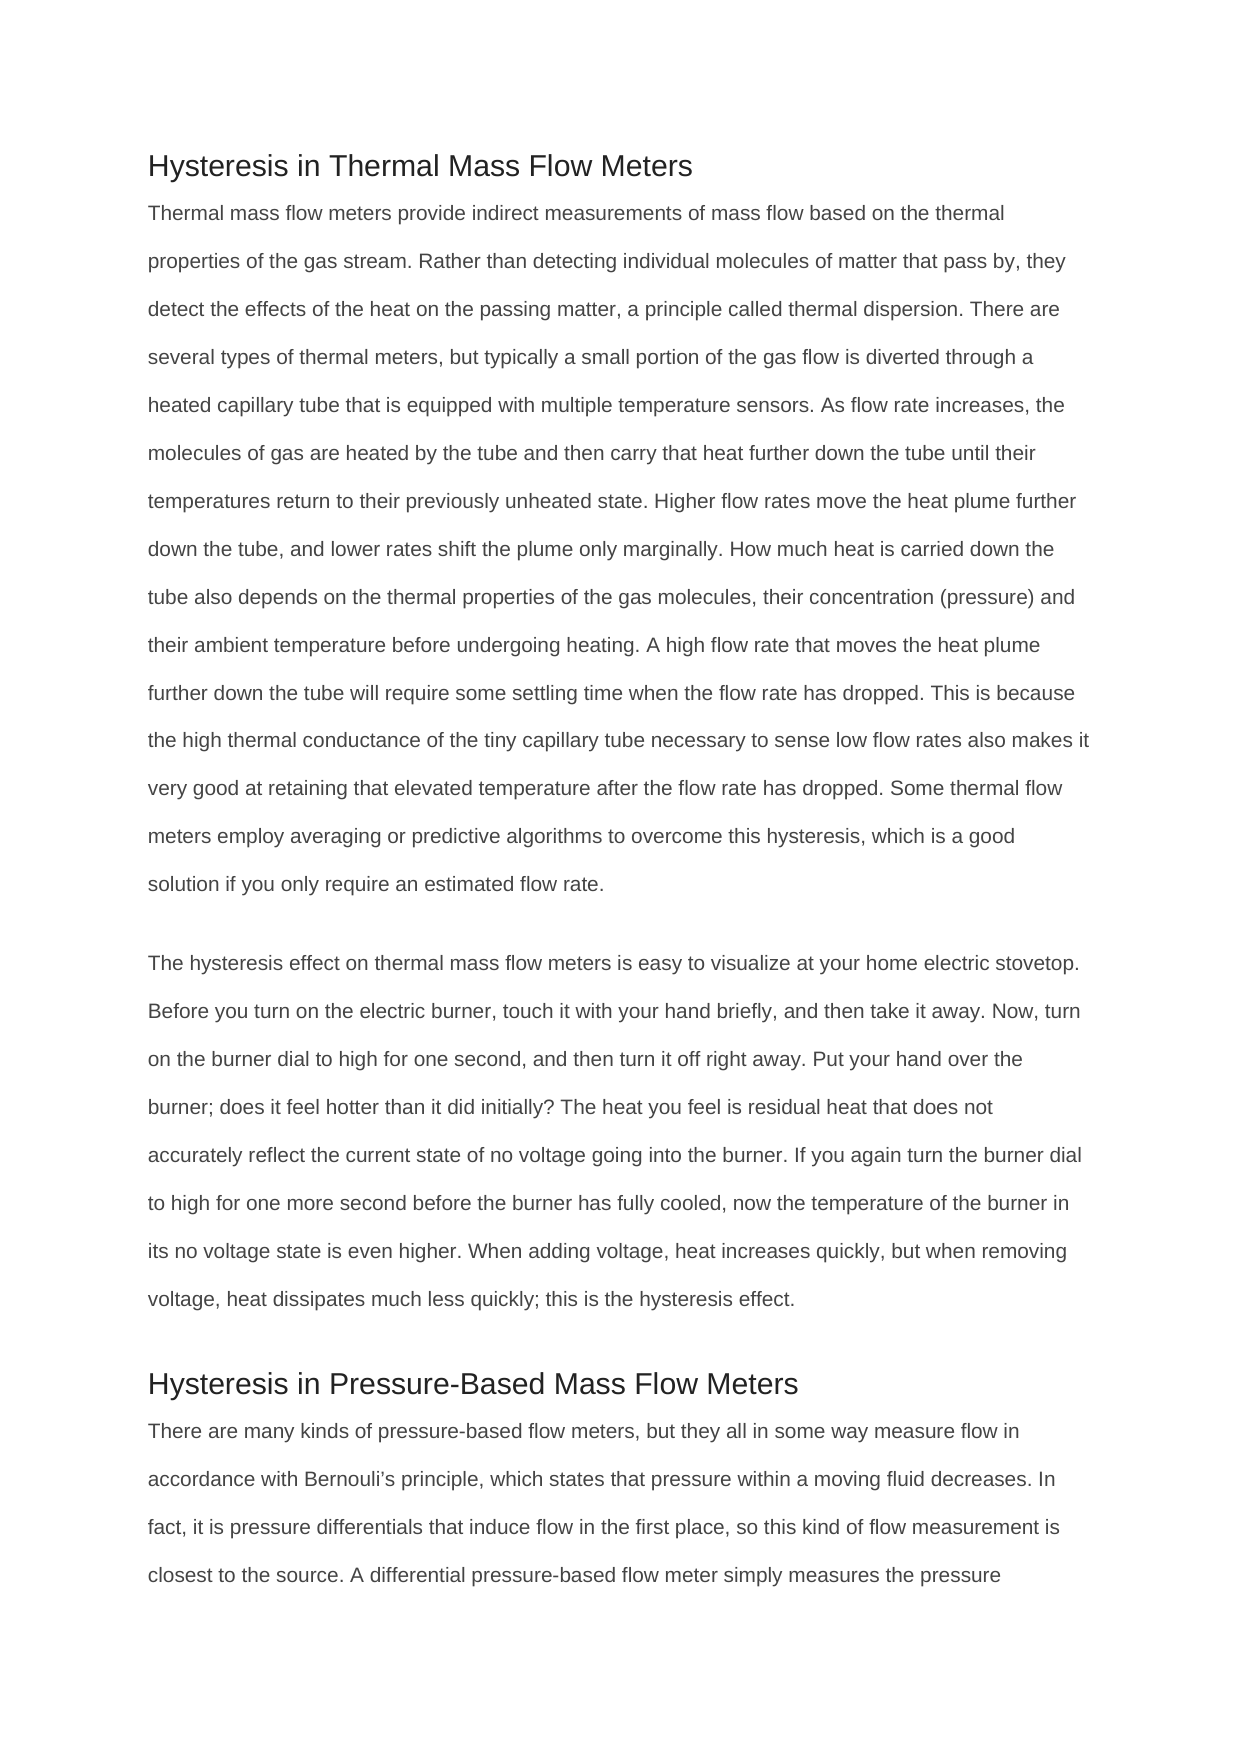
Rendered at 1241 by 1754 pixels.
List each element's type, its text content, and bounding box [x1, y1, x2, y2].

text Hysteresis in Thermal Mass Flow Meters [148, 148, 1093, 182]
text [148, 1419, 1093, 1587]
text Thermal mass flow meters provide indirect measurements of mass flow based on the thermal properties of the gas stream. Rather than detecting individual molecules of matter that pass by, they detect the effects of the heat on the passing matter, a principle called thermal dispersion. There are several types of thermal meters, but typically a small portion of the gas flow is diverted through a heated capillary tube that is equipped with multiple temperature sensors. As flow rate increases, the molecules of gas are heated by the tube and then carry that heat further down the tube until their temperatures return to their previously unheated state. Higher flow rates move the heat plume further down the tube, and lower rates shift the plume only marginally. How much heat is carried down the tube also depends on the thermal properties of the gas molecules, their concentration (pressure) and their ambient temperature before undergoing heating. A high flow rate that moves the heat plume further down the tube will require some settling time when the flow rate has dropped. This is because the high thermal conductance of the tiny capillary tube necessary to sense low flow rates also makes it very good at retaining that elevated temperature after the flow rate has dropped. Some thermal flow meters employ averaging or predictive algorithms to overcome this hysteresis, which is a good solution if you only require an estimated flow rate. [148, 201, 1093, 896]
text Hysteresis in Pressure-Based Mass Flow Meters [148, 1366, 1093, 1401]
text The hysteresis effect on thermal mass flow meters is easy to visualize at your home electric stovetop. Before you turn on the electric burner, touch it with your hand briefly, and then take it away. Now, turn on the burner dial to high for one second, and then turn it off right away. Put your hand over the burner; does it feel hotter than it did initially? The heat you feel is residual heat that does not accurately reflect the current state of no voltage going into the burner. If you again turn the burner dial to high for one more second before the burner has fully cooled, now the temperature of the burner in its no voltage state is even higher. When adding voltage, heat increases quickly, but when removing voltage, heat dissipates much less quickly; this is the hysteresis effect. [148, 951, 1093, 1311]
